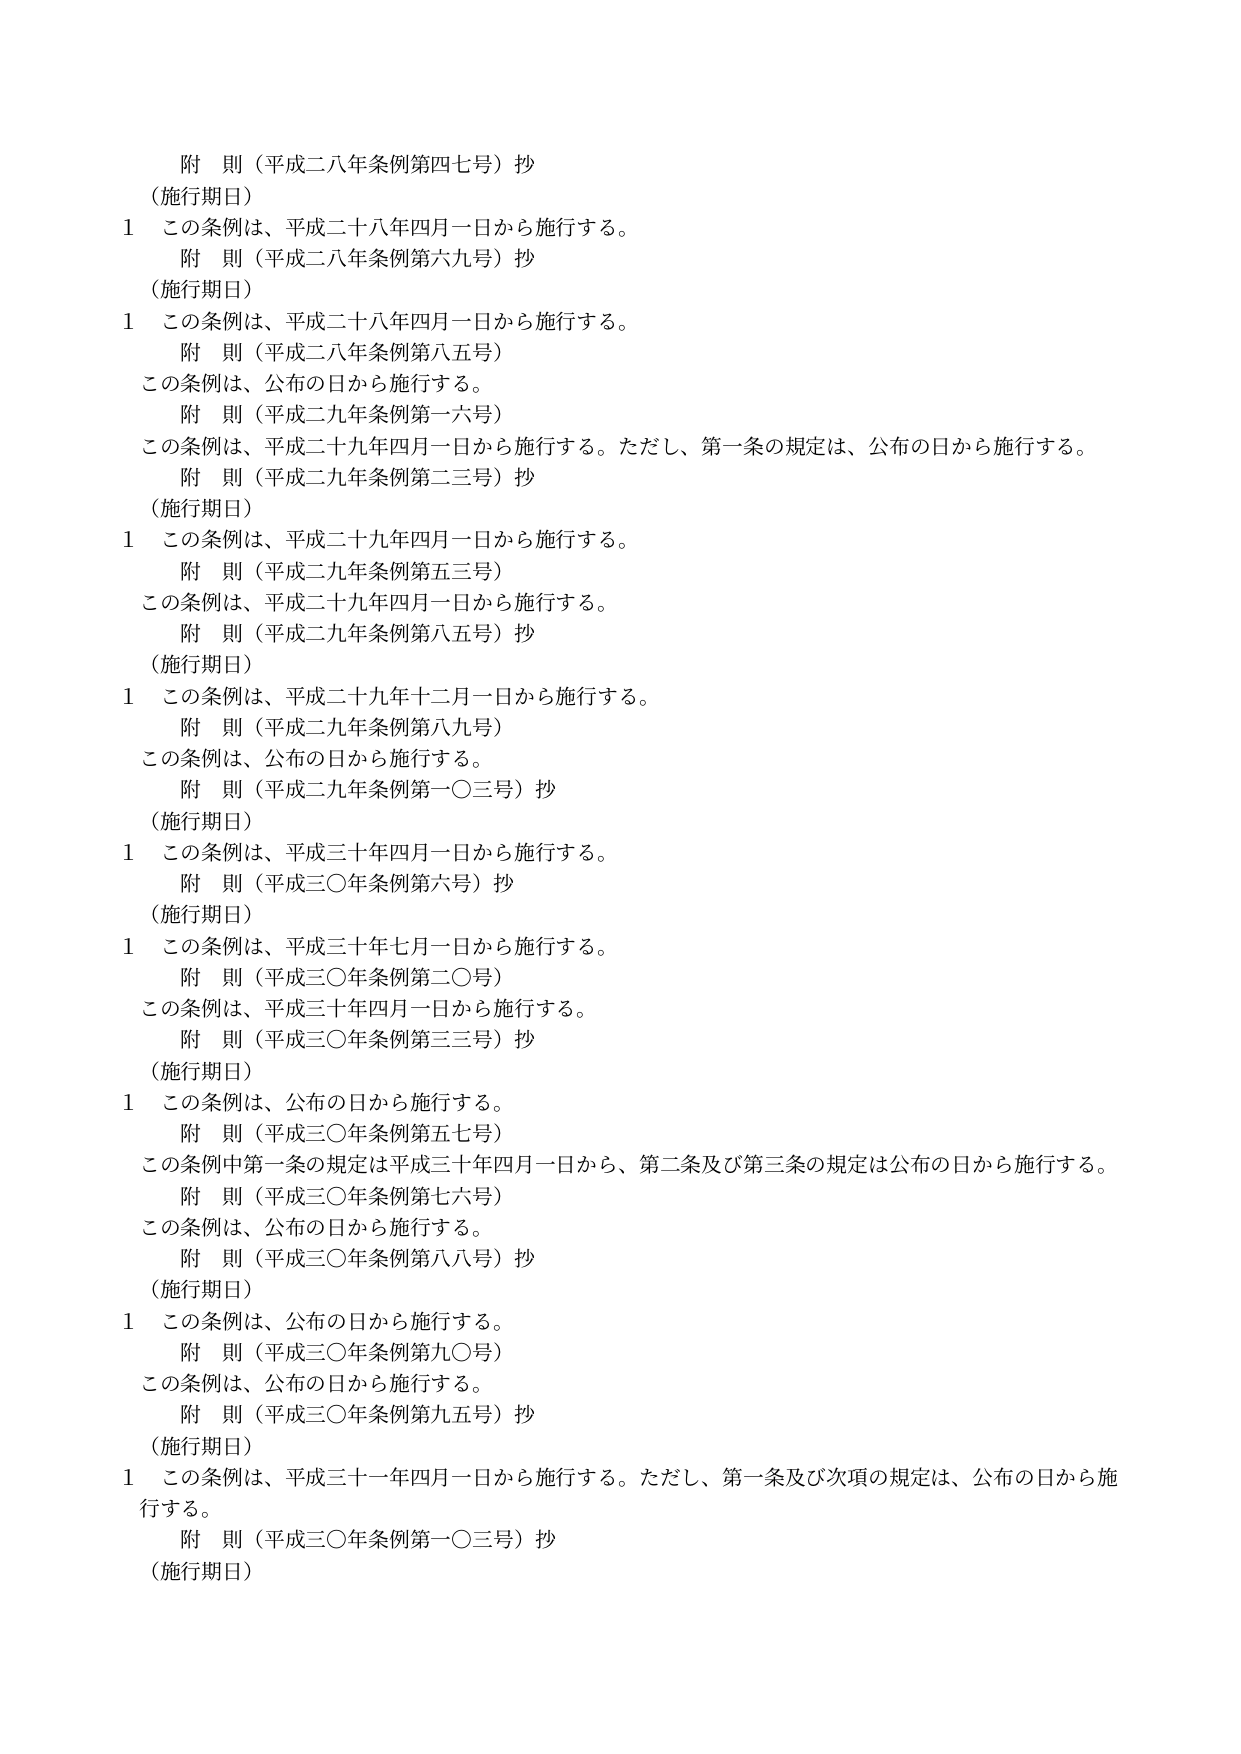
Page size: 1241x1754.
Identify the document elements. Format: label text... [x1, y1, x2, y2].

text 附 則（平成三〇年条例第一〇三号）抄 [181, 1523, 1122, 1554]
text この条例は、公布の日から施行する。 [118, 741, 1122, 773]
text この条例は、平成二十九年四月一日から施行する。ただし、第一条の規定は、公布の日から施行する。 [118, 429, 1122, 460]
text この条例中第一条の規定は平成三十年四月一日から、第二条及び第三条の規定は公布の日から施行する。 [118, 1148, 1122, 1179]
text （施行期日） [139, 179, 1122, 210]
text １ この条例は、平成二十九年四月一日から施行する。 [118, 523, 1122, 554]
text （施行期日） [139, 1554, 1122, 1585]
text 附 則（平成三〇年条例第九五号）抄 [181, 1398, 1122, 1429]
text 附 則（平成三〇年条例第八八号）抄 [181, 1241, 1122, 1273]
text １ この条例は、平成三十一年四月一日から施行する。ただし、第一条及び次項の規定は、公布の日から施行する。 [118, 1460, 1122, 1523]
text 附 則（平成二九年条例第二三号）抄 [181, 460, 1122, 491]
text １ この条例は、平成二十九年十二月一日から施行する。 [118, 679, 1122, 710]
text 附 則（平成三〇年条例第二〇号） [181, 960, 1122, 991]
text 附 則（平成二九年条例第一六号） [181, 398, 1122, 429]
text １ この条例は、平成三十年四月一日から施行する。 [118, 835, 1122, 866]
text 附 則（平成三〇年条例第五七号） [181, 1116, 1122, 1148]
text １ この条例は、平成二十八年四月一日から施行する。 [118, 210, 1122, 241]
text （施行期日） [139, 273, 1122, 304]
text 附 則（平成二八年条例第六九号）抄 [181, 241, 1122, 273]
text １ この条例は、公布の日から施行する。 [118, 1304, 1122, 1335]
text （施行期日） [139, 1054, 1122, 1085]
text 附 則（平成三〇年条例第三三号）抄 [181, 1023, 1122, 1054]
text １ この条例は、公布の日から施行する。 [118, 1085, 1122, 1116]
text （施行期日） [139, 491, 1122, 523]
text この条例は、公布の日から施行する。 [118, 1210, 1122, 1241]
text １ この条例は、平成三十年七月一日から施行する。 [118, 929, 1122, 960]
text 附 則（平成二八年条例第四七号）抄 [181, 148, 1122, 179]
text この条例は、平成二十九年四月一日から施行する。 [118, 585, 1122, 616]
text 附 則（平成二八年条例第八五号） [181, 335, 1122, 366]
text 附 則（平成二九年条例第一〇三号）抄 [181, 773, 1122, 804]
text 附 則（平成三〇年条例第六号）抄 [181, 866, 1122, 898]
text （施行期日） [139, 898, 1122, 929]
text 附 則（平成二九年条例第八五号）抄 [181, 616, 1122, 648]
text １ この条例は、平成二十八年四月一日から施行する。 [118, 304, 1122, 335]
text この条例は、公布の日から施行する。 [118, 366, 1122, 398]
text （施行期日） [139, 648, 1122, 679]
text 附 則（平成二九年条例第五三号） [181, 554, 1122, 585]
text この条例は、平成三十年四月一日から施行する。 [118, 991, 1122, 1023]
text 附 則（平成三〇年条例第七六号） [181, 1179, 1122, 1210]
text この条例は、公布の日から施行する。 [118, 1366, 1122, 1398]
text 附 則（平成二九年条例第八九号） [181, 710, 1122, 741]
text （施行期日） [139, 1429, 1122, 1460]
text （施行期日） [139, 1273, 1122, 1304]
text 附 則（平成三〇年条例第九〇号） [181, 1335, 1122, 1366]
text （施行期日） [139, 804, 1122, 835]
